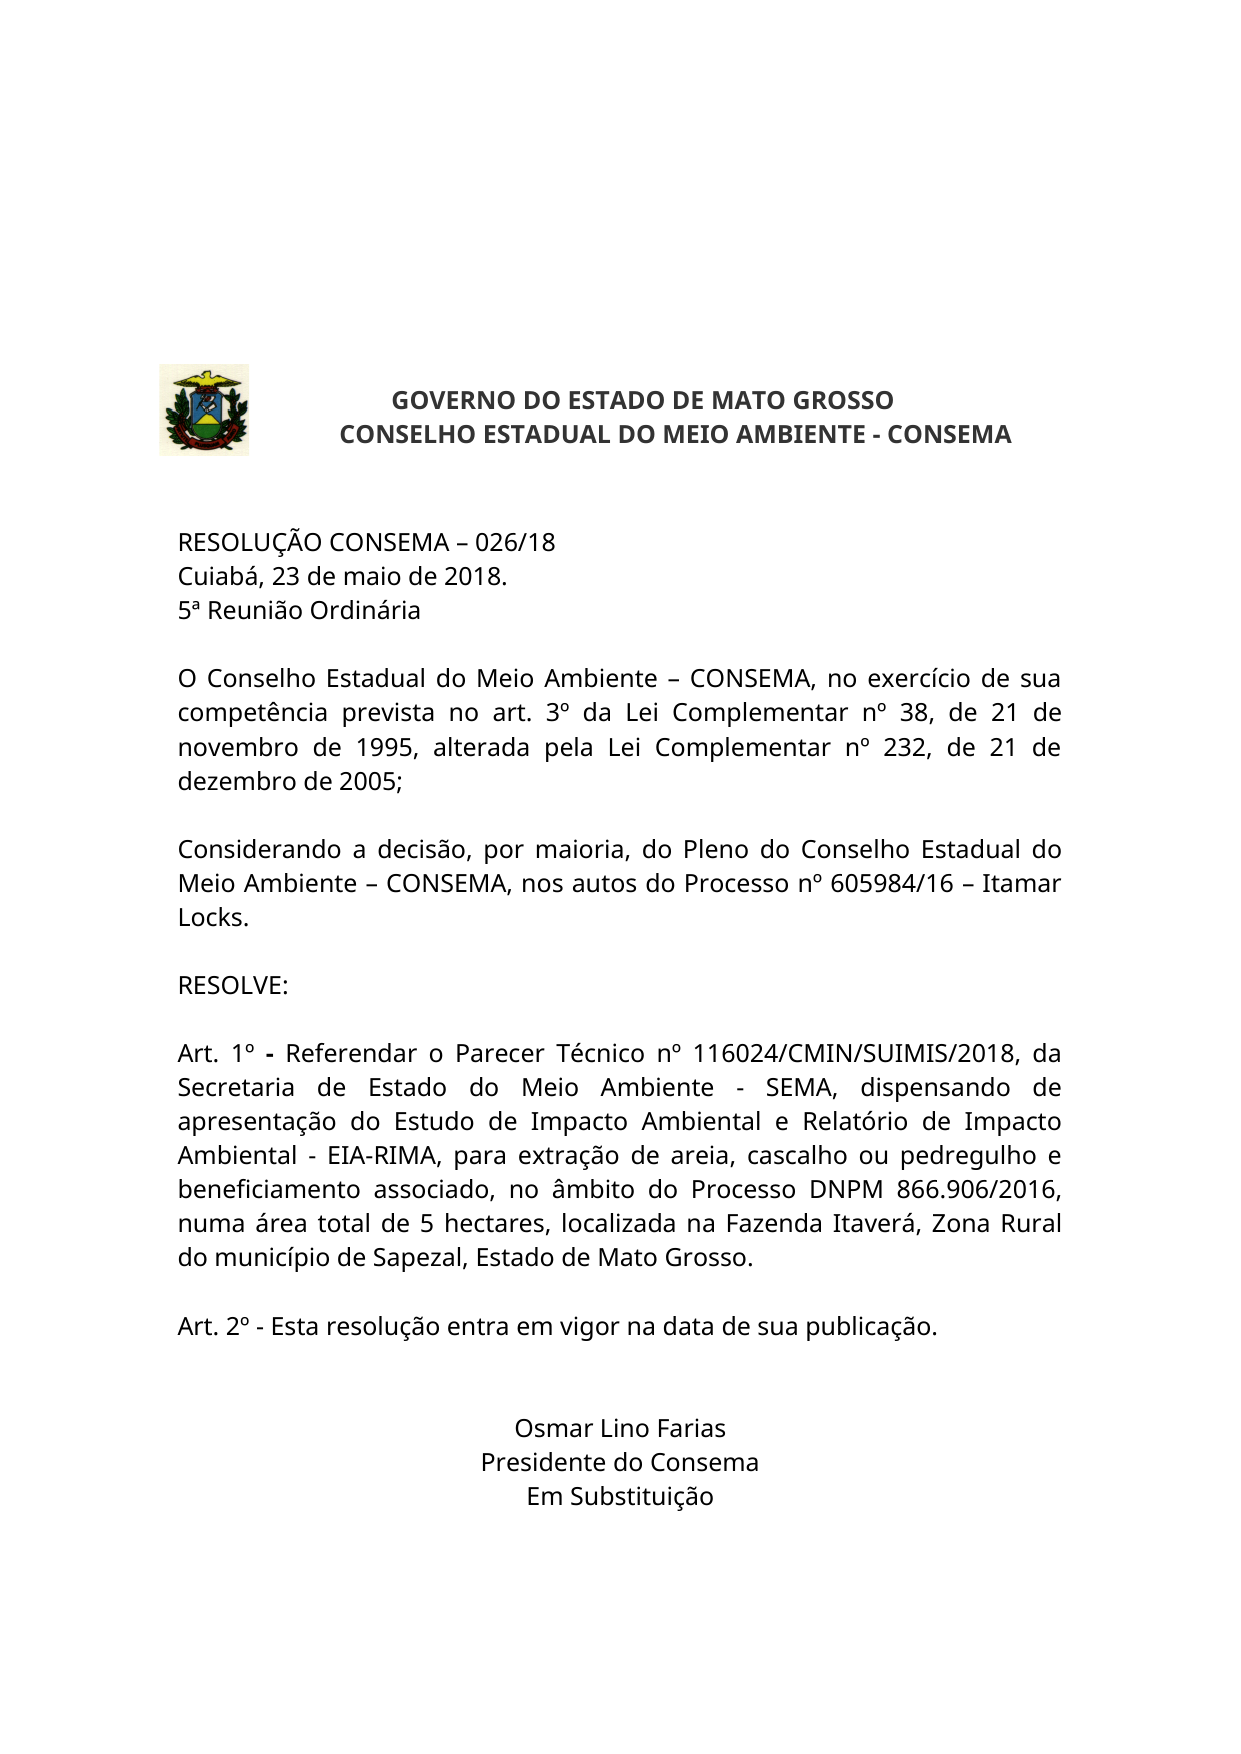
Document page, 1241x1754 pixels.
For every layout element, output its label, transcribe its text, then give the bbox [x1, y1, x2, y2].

text O Conselho Estadual do Meio Ambiente – CONSEMA, no exercício de sua competência prevista no art. 3º da Lei Complementar nº 38, de 21 de novembro de 1995, alterada pela Lei Complementar nº 232, de 21 de dezembro de 2005; [177, 661, 1063, 797]
text Osmar Lino Farias [177, 1410, 1063, 1444]
text Em Substituição [177, 1478, 1063, 1513]
text 5ª Reunião Ordinária [177, 593, 1063, 627]
text Art. 1º - Referendar o Parecer Técnico nº 116024/CMIN/SUIMIS/2018, da Secretaria de Estado do Meio Ambiente - SEMA, dispensando de apresentação do Estudo de Impacto Ambiental e Relatório de Impacto Ambiental - EIA-RIMA, para extração de areia, cascalho ou pedregulho e beneficiamento associado, no âmbito do Processo DNPM 866.906/2016, numa área total de 5 hectares, localizada na Fazenda Itaverá, Zona Rural do município de Sapezal, Estado de Mato Grosso. [177, 1036, 1063, 1274]
subtitle CONSELHO ESTADUAL DO MEIO AMBIENTE - CONSEMA [249, 417, 1063, 451]
text Art. 2º - Esta resolução entra em vigor na data de sua publicação. [177, 1308, 1063, 1342]
text Cuiabá, 23 de maio de 2018. [177, 559, 1063, 593]
text RESOLUÇÃO CONSEMA – 026/18 [177, 525, 1063, 559]
text Presidente do Consema [177, 1444, 1063, 1478]
text RESOLVE: [177, 968, 1063, 1002]
picture [158, 364, 249, 454]
text GOVERNO DO ESTADO DE MATO GROSSO [249, 383, 1063, 417]
text Considerando a decisão, por maioria, do Pleno do Conselho Estadual do Meio Ambiente – CONSEMA, nos autos do Processo nº 605984/16 – Itamar Locks. [177, 831, 1063, 933]
